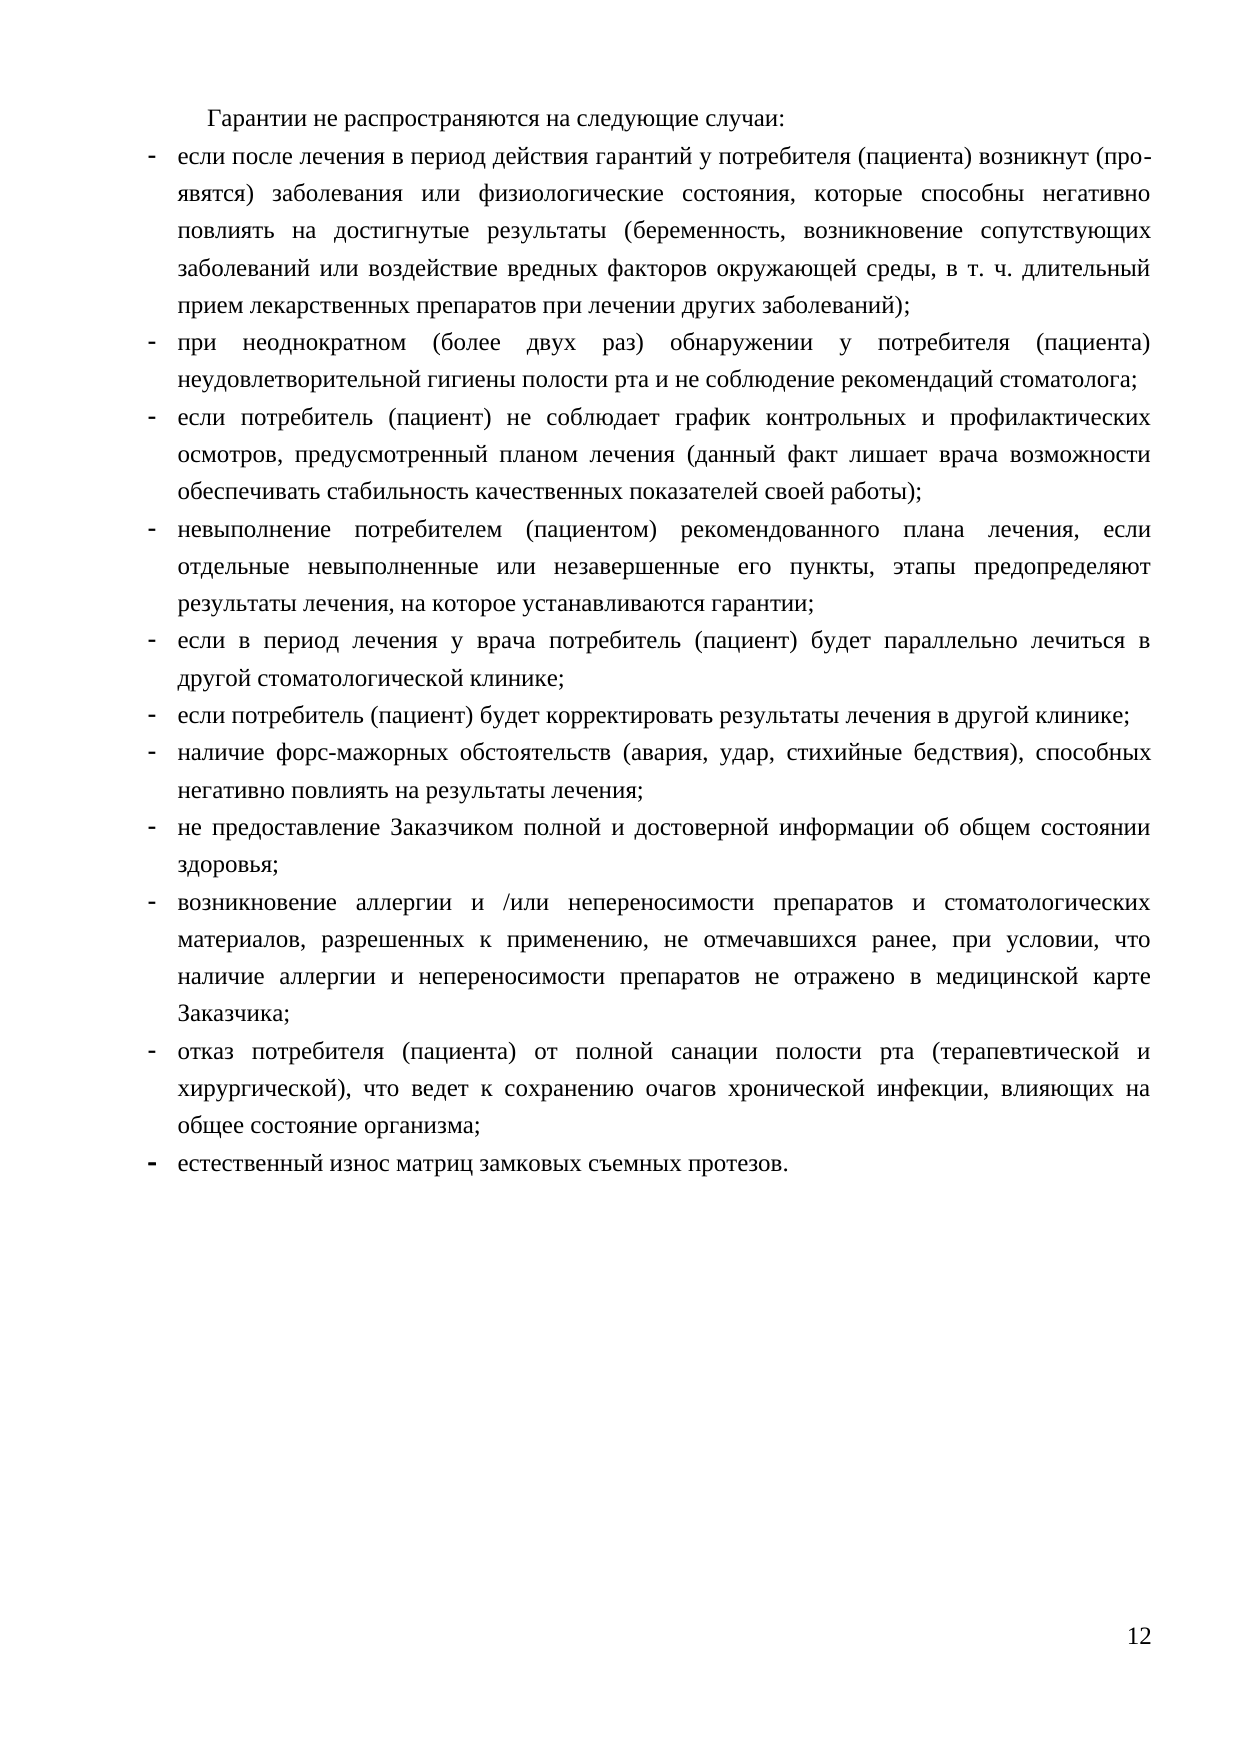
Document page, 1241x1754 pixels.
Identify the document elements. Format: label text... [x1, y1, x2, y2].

list наличие форс-мажорных обстоятельств (авария, удар, стихийные бедствия), способных негативно повлиять на результаты лечения; [148, 737, 1152, 803]
list возникновение аллергии и /или непереносимости препаратов и стоматологических материалов, разрешенных к применению, не отмечавшихся ранее, при условии, что наличие аллергии и непереносимости препаратов не отражено в медицинской карте Заказчика; [148, 887, 1152, 1027]
list при неоднократном (более двух раз) обнаружении у потребителя (пациента) неудовлетворительной гигиены полости рта и не соблюдение рекомендаций стоматолога; [148, 327, 1152, 393]
list естественный износ матриц замковых съемных протезов. [148, 1148, 1152, 1176]
text Гарантии не распространяются на следующие случаи: [148, 103, 1152, 132]
list если после лечения в период действия гарантий у потребителя (пациента) возникнут (проявятся) заболевания или физиологические состояния, которые способны негативно повлиять на достигнутые результаты (беременность, возникновение сопутствующих заболеваний или воздействие вредных факторов окружающей среды, в т. ч. длительный прием лекарственных препаратов при лечении других заболеваний); [148, 141, 1152, 319]
list невыполнение потребителем (пациентом) рекомендованного плана лечения, если отдельные невыполненные или незавершенные его пункты, этапы предопределяют результаты лечения, на которое устанавливаются гарантии; [148, 514, 1152, 617]
list если потребитель (пациент) будет корректировать результаты лечения в другой клинике; [148, 700, 1152, 729]
list если потребитель (пациент) не соблюдает график контрольных и профилактических осмотров, предусмотренный планом лечения (данный факт лишает врача возможности обеспечивать стабильность качественных показателей своей работы); [148, 402, 1152, 505]
list отказ потребителя (пациента) от полной санации полости рта (терапевтической и хирургической), что ведет к сохранению очагов хронической инфекции, влияющих на общее состояние организма; [148, 1036, 1152, 1139]
list если в период лечения у врача потребитель (пациент) будет параллельно лечиться в другой стоматологической клинике; [148, 626, 1152, 692]
list не предоставление Заказчиком полной и достоверной информации об общем состоянии здоровья; [148, 812, 1152, 878]
